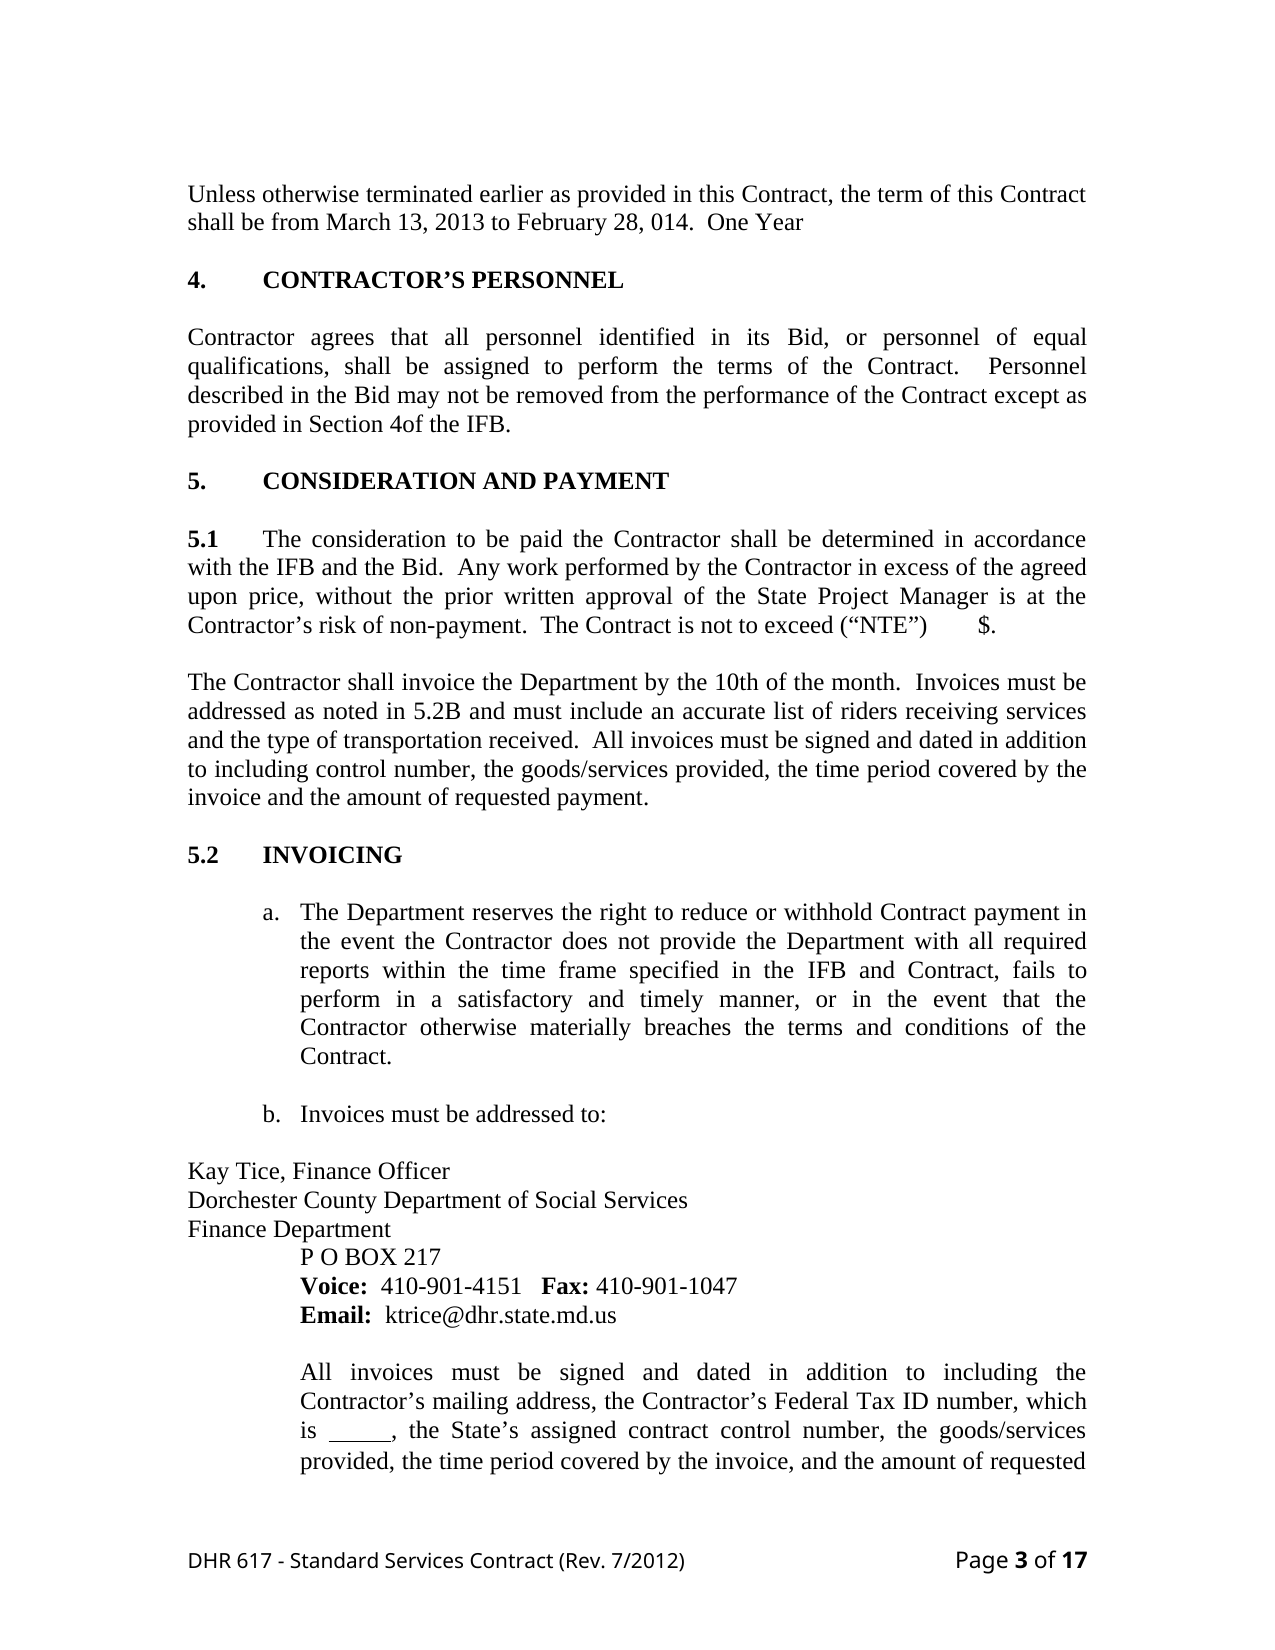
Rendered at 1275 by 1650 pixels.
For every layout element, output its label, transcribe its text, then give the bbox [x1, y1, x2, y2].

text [300, 1357, 1087, 1474]
list Invoices must be addressed to: [262, 1099, 1087, 1127]
text Kay Tice, Finance Officer [187, 1156, 1087, 1185]
text Email: ktrice@dhr.state.md.us [225, 1300, 1087, 1329]
list INVOICING [187, 840, 1087, 869]
text The Contractor shall invoice the Department by the 10th of the month. Invoices must be addressed as noted in 5.2B and must include an accurate list of riders receiving services and the type of transportation received. All invoices must be signed and dated in addition to including control number, the goods/services provided, the time period covered by the invoice and the amount of requested payment. [187, 667, 1087, 811]
text Finance Department [187, 1214, 1087, 1242]
text Dorchester County Department of Social Services [187, 1185, 1087, 1214]
text Unless otherwise terminated earlier as provided in this Contract, the term of this Contract shall be from March 13, 2013 to February 28, 014. One Year [187, 179, 1087, 236]
text 5.1 The consideration to be paid the Contractor shall be determined in accordance with the and the . Any work performed by the Contractor in excess of the agreed upon price, without the prior written approval of the State Project Manager is at the Contractor’s risk of non-payment. The Contract is not to exceed (“NTE”) $. [187, 524, 1087, 639]
text Contractor agrees that all personnel identified in its , or personnel of equal qualifications, shall be assigned to perform the terms of the Contract. Personnel described in the may be removed from the performance of the Contract except as provided in Section 4of the . [187, 322, 1087, 437]
text 5. CONSIDERATION AND PAYMENT [187, 466, 1087, 495]
text P O BOX 217 [225, 1242, 1087, 1271]
list The Department reserves the right to reduce or withhold Contract payment in the event the Contractor does not provide the Department with all required within the time frame specified in the and Contract, fails to perform in a satisfactory and timely manner, or in the event that the Contractor otherwise materially breaches the terms and conditions of the Contract. [262, 897, 1087, 1099]
text Voice: 410-901-4151 Fax: 410-901-1047 [225, 1271, 1087, 1300]
text 4. CONTRACTOR’S PERSONNEL [187, 265, 1087, 294]
